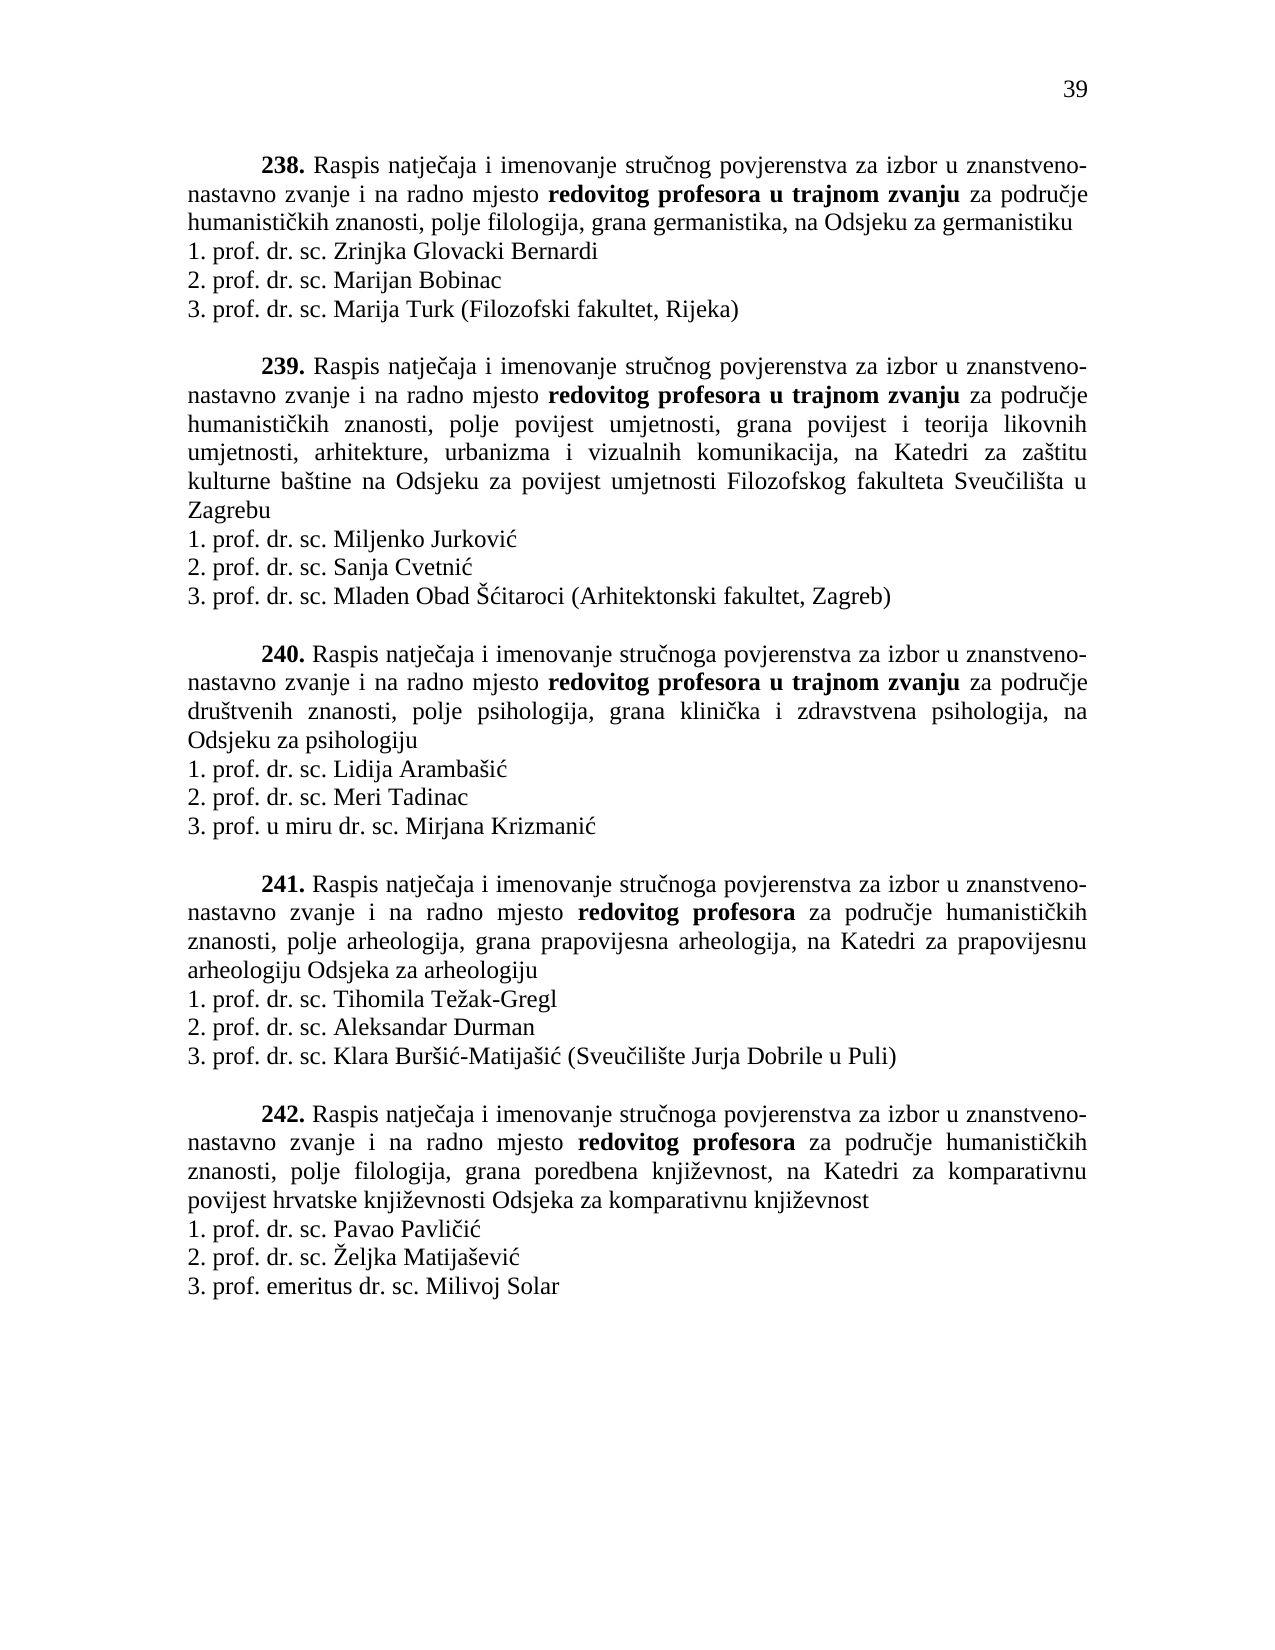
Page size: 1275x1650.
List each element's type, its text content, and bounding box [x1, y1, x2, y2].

text 3. prof. u miru dr. sc. Mirjana Krizmanić [187, 811, 1088, 840]
text 242. Raspis natječaja i imenovanje stručnoga povjerenstva za izbor u znanstveno-nastavno zvanje i na radno mjesto redovitog profesora za područje humanističkih znanosti, polje filologija, grana poredbena književnost, na Katedri za komparativnu povijest hrvatske književnosti Odsjeka za komparativnu književnost [187, 1099, 1088, 1214]
text 2. prof. dr. sc. Meri Tadinac [187, 782, 1088, 811]
text 1. prof. dr. sc. [187, 984, 1088, 1012]
text 3. prof. dr. sc. Mladen Obad Šćitaroci (Arhitektonski fakultet, Zagreb) [187, 581, 1088, 610]
text 238. Raspis natječaja i imenovanje stručnog povjerenstva za izbor u znanstveno-nastavno zvanje i na radno mjesto redovitog profesora u trajnom zvanju za područje humanističkih znanosti, polje filologija, grana germanistika, na Odsjeku za germanistiku [187, 150, 1088, 236]
text 241. Raspis natječaja i imenovanje stručnoga povjerenstva za izbor u znanstveno-nastavno zvanje i na radno mjesto redovitog profesora za područje humanističkih znanosti, polje arheologija, grana prapovijesna arheologija, na Katedri za prapovijesnu arheologiju Odsjeka za arheologiju [187, 869, 1088, 984]
text 1. prof. dr. sc. Miljenko Jurković [187, 524, 1088, 552]
text 2. prof. dr. sc. Željka Matijašević [187, 1242, 1088, 1271]
text 3. prof. emeritus dr. sc. Milivoj Solar [187, 1271, 1088, 1300]
text 239. Raspis natječaja i imenovanje stručnog povjerenstva za izbor u znanstveno-nastavno zvanje i na radno mjesto redovitog profesora u trajnom zvanju za područje humanističkih znanosti, polje povijest umjetnosti, grana povijest i teorija likovnih umjetnosti, arhitekture, urbanizma i vizualnih komunikacija, na Katedri za zaštitu kulturne baštine na Odsjeku za povijest umjetnosti Filozofskog fakulteta Sveučilišta u Zagrebu [187, 351, 1088, 524]
text 240. Raspis natječaja i imenovanje stručnoga povjerenstva za izbor u znanstveno- nastavno zvanje i na radno mjesto redovitog profesora u trajnom zvanju za područje društvenih znanosti, polje psihologija, grana klinička i zdravstvena psihologija, na Odsjeku za psihologiju [187, 639, 1088, 754]
text 1. prof. dr. sc. Zrinjka Glovacki Bernardi [187, 236, 1088, 265]
text 3. prof. dr. sc. Marija Turk (Filozofski fakultet, Rijeka) [187, 294, 1088, 322]
text 2. prof. dr. sc. Marijan Bobinac [187, 265, 1088, 294]
text 2. prof. dr. sc. Sanja Cvetnić [187, 552, 1088, 581]
text 1. prof. dr. sc. Lidija Arambašić [187, 754, 1088, 782]
text 2. prof. dr. sc. [187, 1012, 1088, 1041]
text 3. prof. dr. sc. Klara Buršić-Matijašić (Sveučilište Jurja Dobrile u Puli) [187, 1041, 1088, 1070]
text 1. prof. dr. sc. Pavao Pavličić [187, 1214, 1088, 1242]
